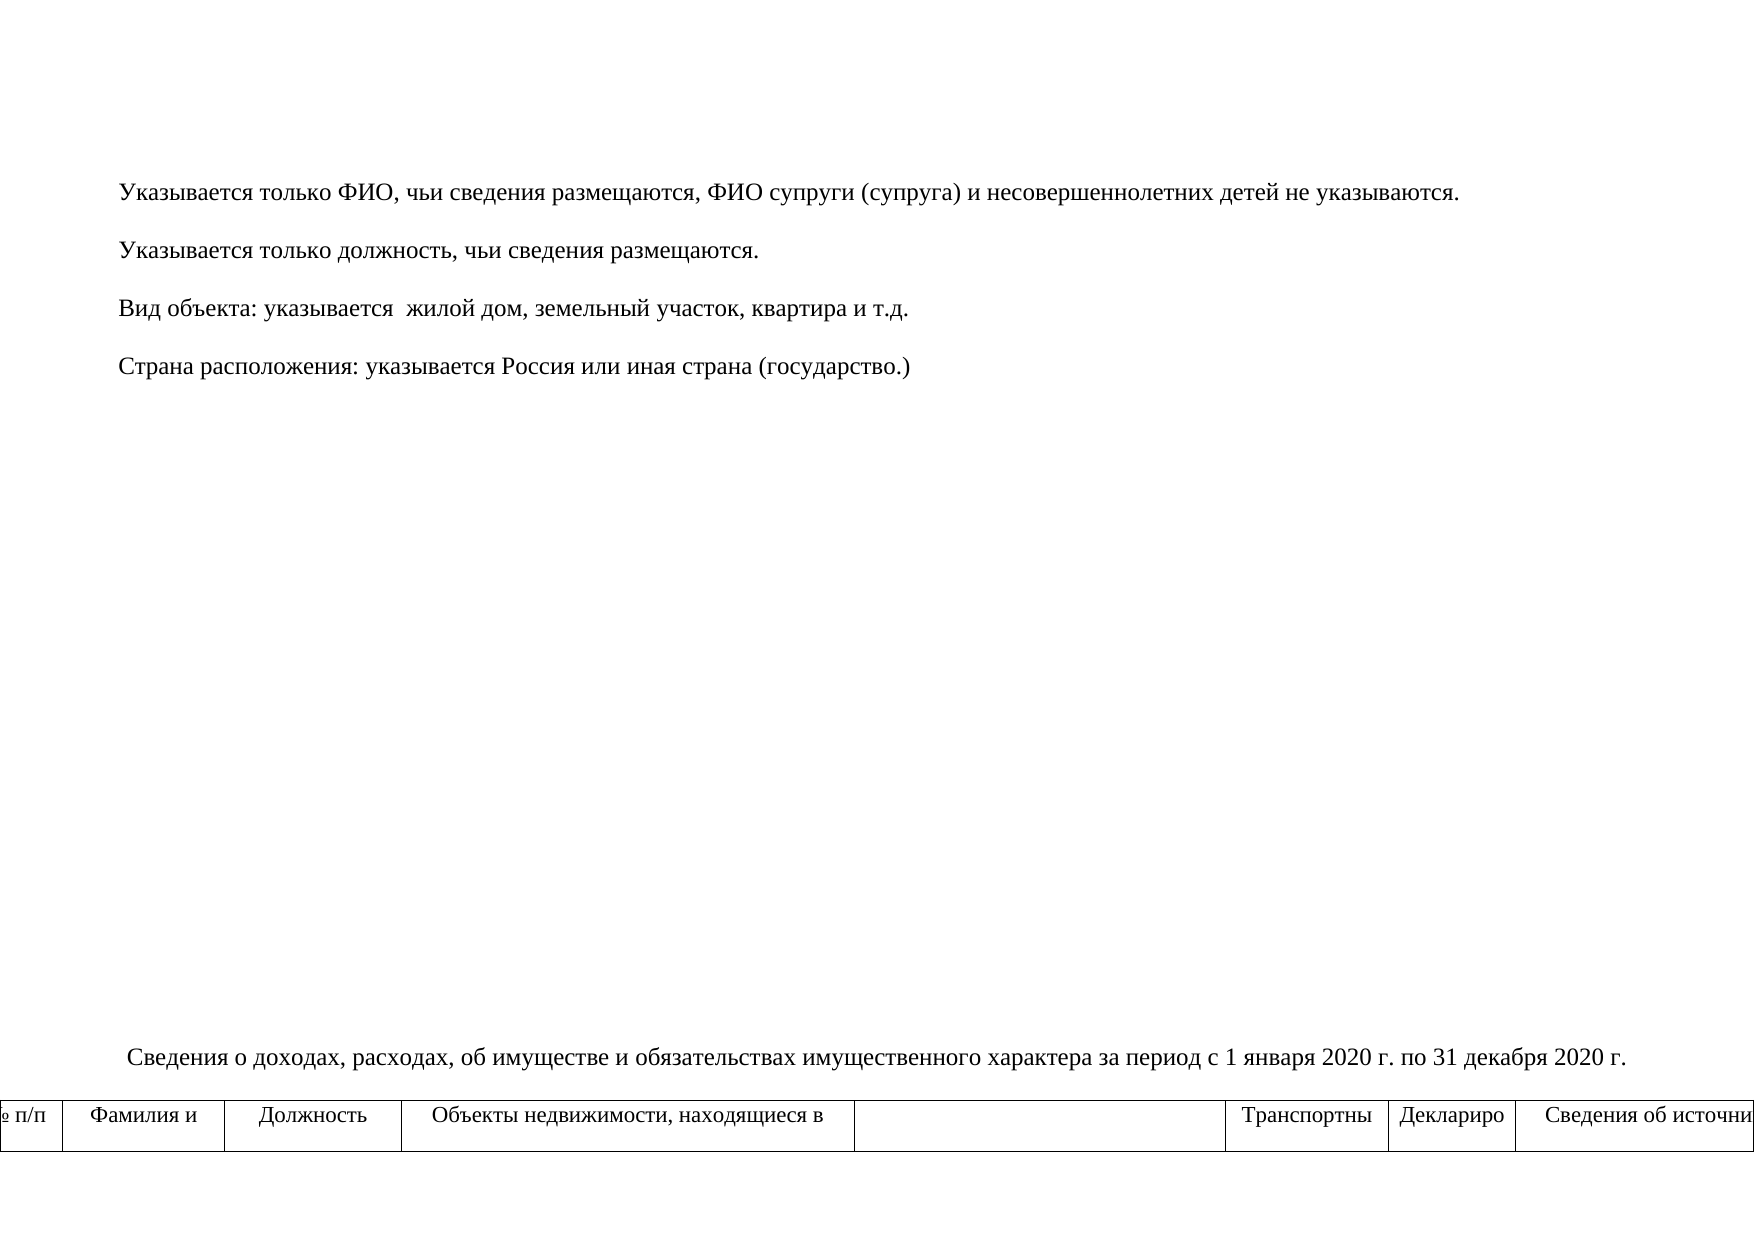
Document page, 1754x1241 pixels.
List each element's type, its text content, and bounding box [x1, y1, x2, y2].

text Страна расположения: указывается Россия или иная страна (государство.) [118, 351, 1636, 380]
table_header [855, 1101, 1225, 1151]
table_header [1226, 1101, 1388, 1151]
text Указывается только должность, чьи сведения размещаются. [118, 235, 1636, 264]
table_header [402, 1101, 854, 1151]
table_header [1516, 1101, 1753, 1151]
text Вид объекта: указывается жилой дом, земельный участок, квартира и т.д. [118, 293, 1636, 322]
text Указывается только ФИО, чьи сведения размещаются, ФИО супруги (супруга) и несовершеннолетних детей не указываются. [118, 177, 1636, 206]
text Сведения о доходах, расходах, об имуществе и обязательствах имущественного характера за период с 1 января 2020 г. по 31 декабря 2020 г. [118, 1042, 1636, 1071]
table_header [63, 1101, 224, 1151]
table_header № п/п [1, 1101, 62, 1151]
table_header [1389, 1101, 1515, 1151]
table_header Должность [225, 1101, 401, 1151]
